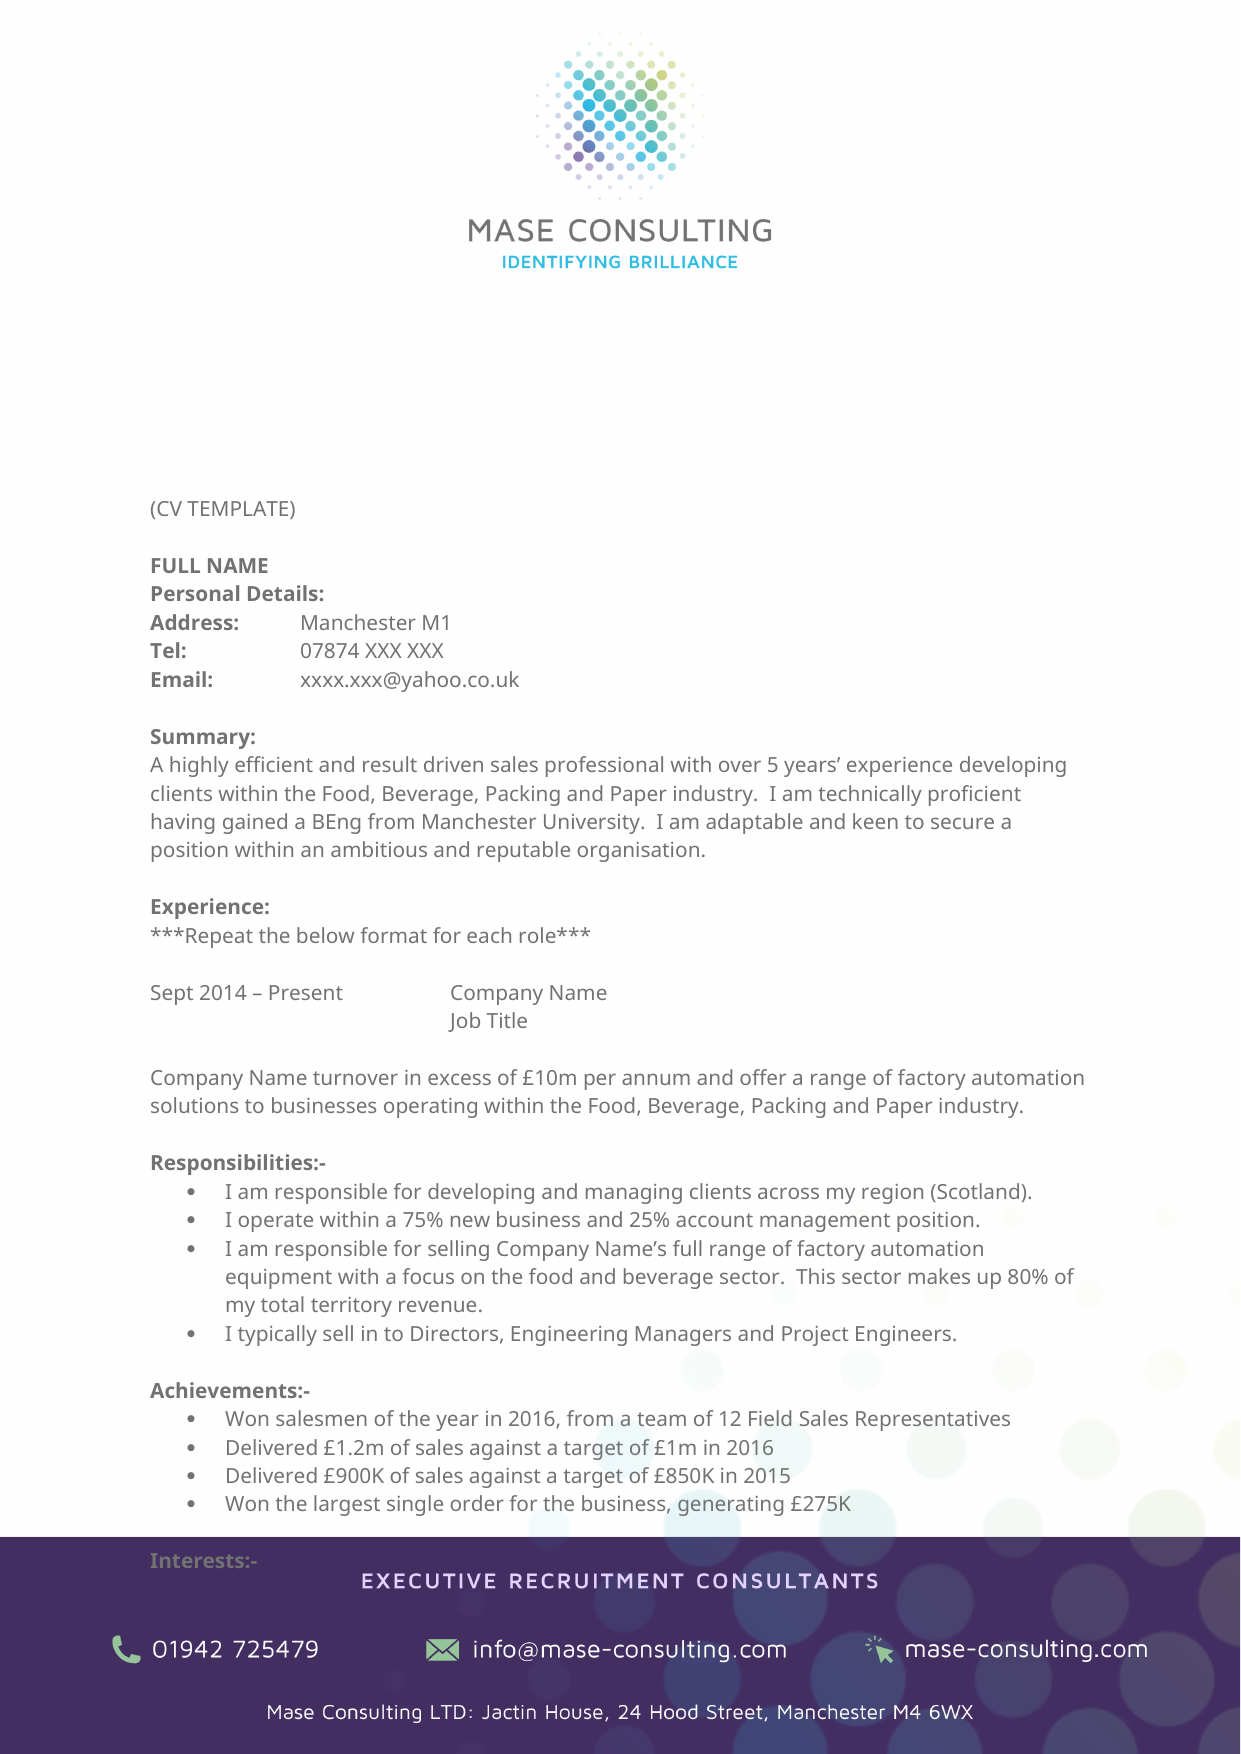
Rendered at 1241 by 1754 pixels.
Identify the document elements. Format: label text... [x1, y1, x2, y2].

list I am responsible for selling Company Name’s full range of factory automation equipment with a focus on the food and beverage sector. This sector makes up 80% of my total territory revenue. [187, 1234, 1090, 1319]
text (CV TEMPLATE) [150, 494, 1090, 523]
picture [0, 0, 1241, 1754]
text Achievements:- [150, 1376, 1090, 1404]
list I am responsible for developing and managing clients across my region (Scotland). [187, 1177, 1090, 1205]
text Sept 2014 – Present Company Name [150, 978, 1090, 1006]
text Summary: [150, 722, 1090, 750]
text Experience: [150, 892, 1090, 921]
text ***Repeat the below format for each role*** [150, 921, 1090, 949]
text Address: Manchester M1 [150, 608, 1090, 636]
text A highly efficient and result driven sales professional with over 5 years’ experience developing clients within the Food, Beverage, Packing and Paper industry. I am technically proficient having gained a BEng from Manchester University. I am adaptable and keen to secure a position within an ambitious and reputable organisation. [150, 750, 1090, 864]
text Personal Details: [150, 579, 1090, 608]
list Won salesmen of the year in 2016, from a team of 12 Field Sales Representatives [187, 1404, 1090, 1433]
list I typically sell in to Directors, Engineering Managers and Project Engineers. [187, 1319, 1090, 1347]
text Responsibilities:- [150, 1148, 1090, 1177]
text Company Name turnover in excess of £10m per annum and offer a range of factory automation solutions to businesses operating within the Food, Beverage, Packing and Paper industry. [150, 1063, 1090, 1120]
text Tel: 07874 XXX XXX [150, 636, 1090, 665]
list I operate within a 75% new business and 25% account management position. [187, 1205, 1090, 1234]
list Delivered £1.2m of sales against a target of £1m in 2016 [187, 1433, 1090, 1461]
text Job Title [150, 1006, 1090, 1034]
list Won the largest single order for the business, generating £275K [187, 1489, 1090, 1518]
text FULL NAME [150, 551, 1090, 579]
text Email: xxxx.xxx@yahoo.co.uk [150, 665, 1090, 693]
list Delivered £900K of sales against a target of £850K in 2015 [187, 1461, 1090, 1489]
text Interests:- [150, 1546, 1090, 1575]
